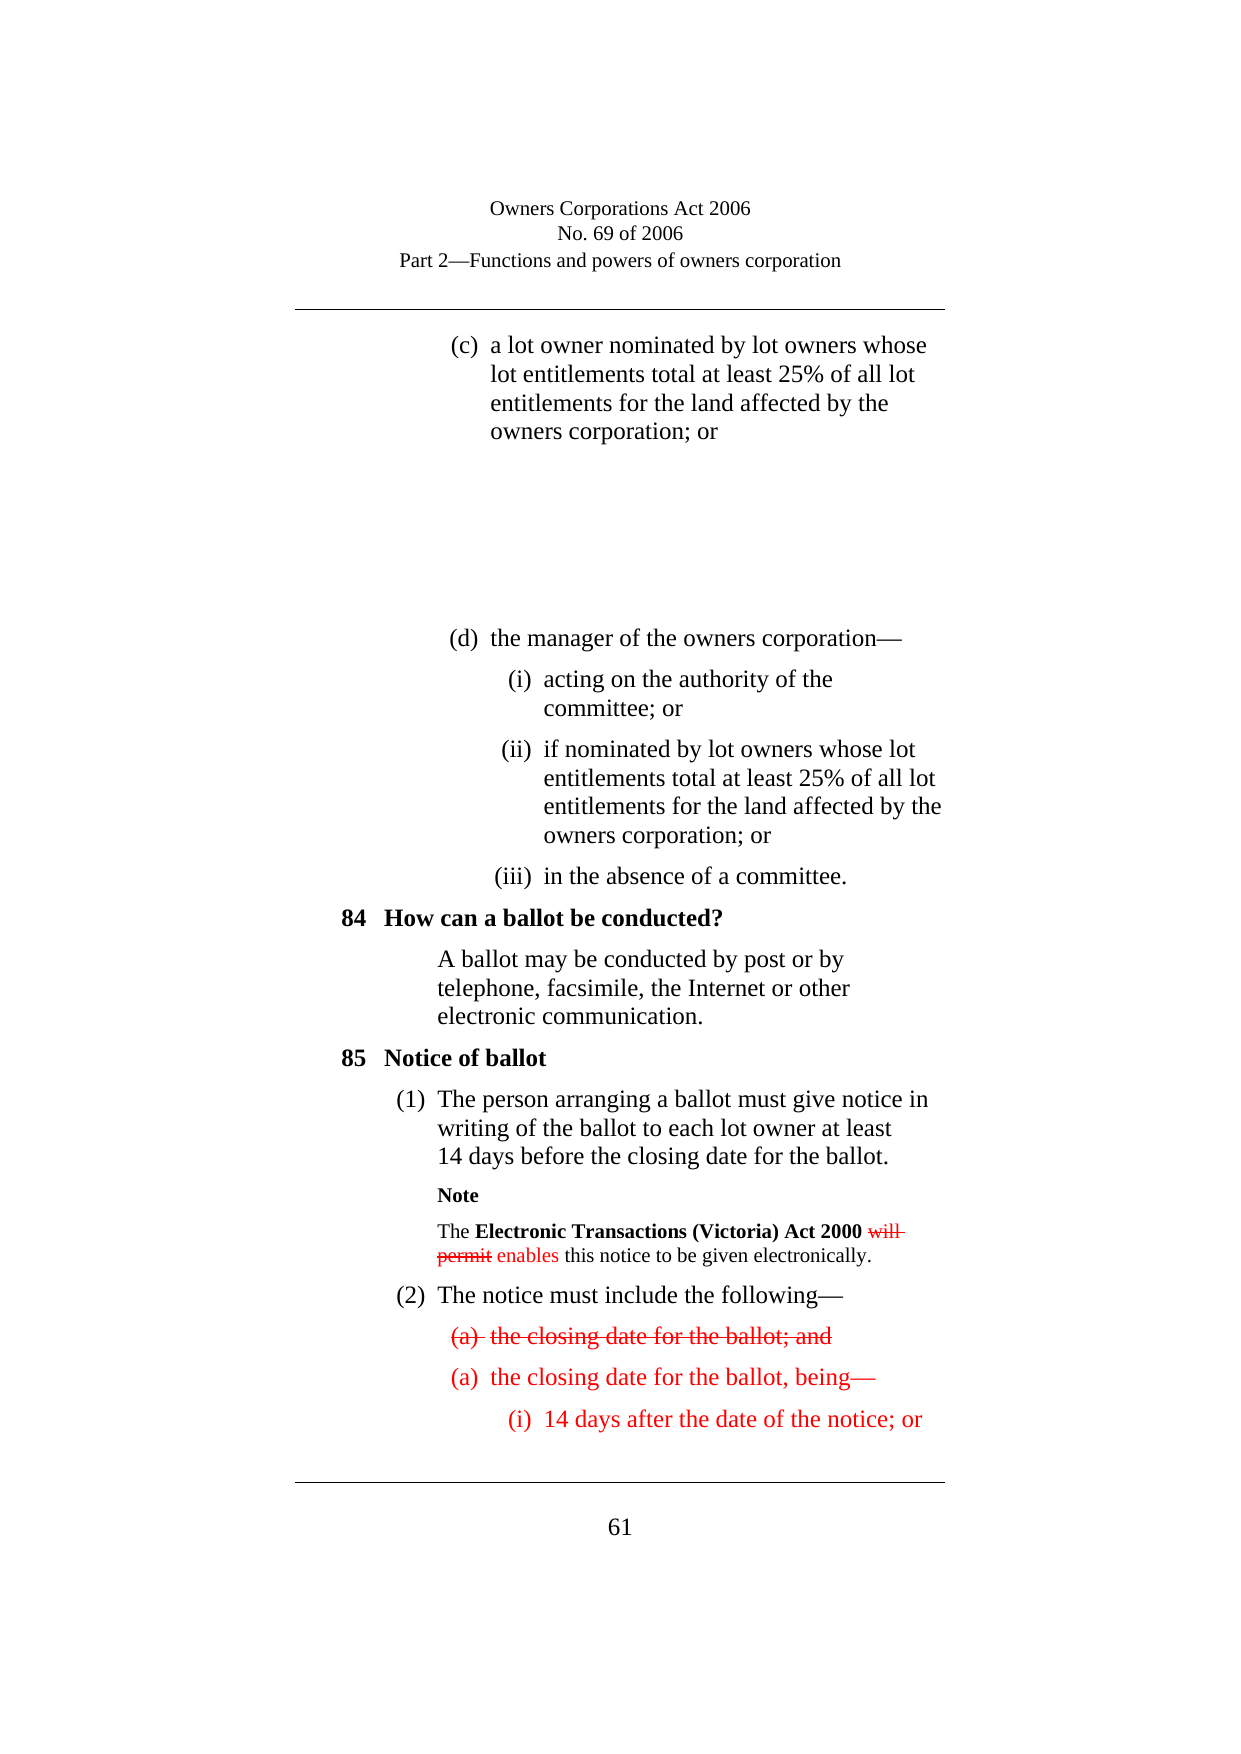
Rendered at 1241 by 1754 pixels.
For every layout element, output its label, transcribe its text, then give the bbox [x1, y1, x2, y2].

subtitle (c) a lot owner nominated by lot owners whose lot entitlements total at least 25% of all lot entitlements for the land affected by the owners corporation; or [295, 330, 945, 445]
text Note [437, 1183, 945, 1207]
subtitle (2) The notice must include the following— [295, 1280, 945, 1309]
subtitle (d) the manager of the owners corporation— [295, 623, 945, 651]
subtitle (a) the closing date for the ballot; and [295, 1321, 945, 1350]
text A ballot may be conducted by post or by telephone, facsimile, the Internet or other electronic communication. [437, 944, 945, 1030]
subtitle 84 How can a ballot be conducted? [295, 903, 945, 931]
subtitle 85 Notice of ballot [295, 1043, 945, 1071]
text The Electronic Transactions (Victoria) Act 2000 will permit enables this notice to be given electronically. [437, 1219, 945, 1267]
subtitle (1) The person arranging a ballot must give notice in writing of the ballot to each lot owner at least 14 days before the closing date for the ballot. [295, 1084, 945, 1170]
subtitle (ii) if nominated by lot owners whose lot entitlements total at least 25% of all lot entitlements for the land affected by the owners corporation; or [295, 734, 945, 849]
subtitle (a) the closing date for the ballot, being— [295, 1362, 945, 1391]
subtitle (i) 14 days after the date of the notice; or [295, 1404, 945, 1432]
subtitle (iii) in the absence of a committee. [295, 861, 945, 890]
subtitle (i) acting on the authority of the committee; or [295, 664, 945, 721]
